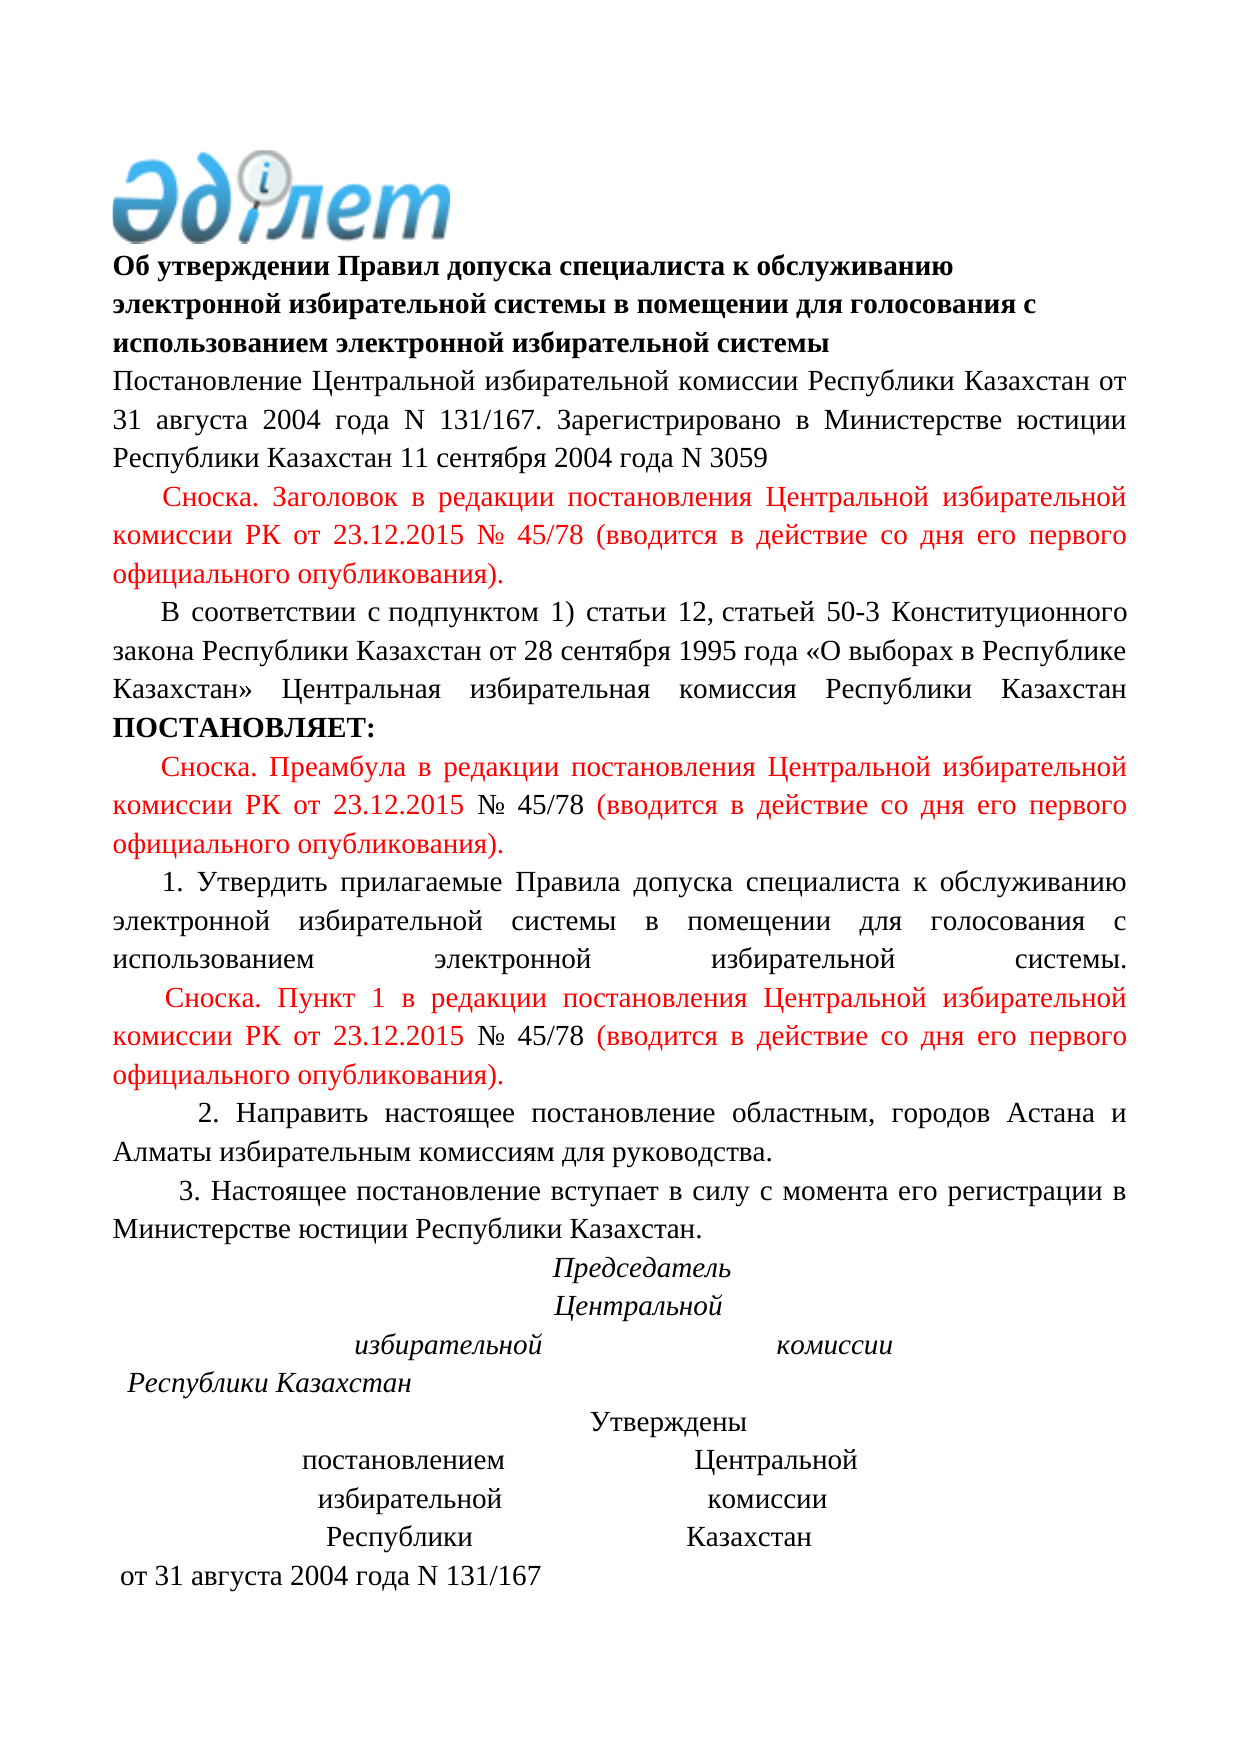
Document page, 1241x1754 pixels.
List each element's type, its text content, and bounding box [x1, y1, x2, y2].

text Об утверждении Правил допуска специалиста к обслуживанию электронной избирательной системы в помещении для голосования с использованием электронной избирательной системы [112, 248, 1128, 358]
text Утверждены постановлением Центральной избирательной комиссии Республики Казахстан от 31 августа 2004 года N 131/167 [112, 1404, 1128, 1592]
text 2. Направить настоящее постановление областным, городов Астана и Алматы избирательным комиссиям для руководства. [112, 1096, 1128, 1168]
text В соответствии с подпунктом 1) статьи 12, статьей 50-3 Конституционного закона Республики Казахстан от 28 сентября 1995 года «О выборах в Республике Казахстан» Центральная избирательная комиссия Республики Казахстан ПОСТАНОВЛЯЕТ: Сноска. Преамбула в редакции постановления Центральной избирательной комиссии РК от 23.12.2015 № 45/78 (вводится в действие со дня его первого официального опубликования). [112, 594, 1128, 859]
text 3. Настоящее постановление вступает в силу с момента его регистрации в Министерстве юстиции Республики Казахстан. [112, 1173, 1128, 1245]
text Сноска. Заголовок в редакции постановления Центральной избирательной комиссии РК от 23.12.2015 № 45/78 (вводится в действие со дня его первого официального опубликования). [112, 479, 1128, 589]
text Председатель Центральной избирательной комиссии Республики Казахстан [112, 1250, 1128, 1399]
picture [112, 150, 451, 244]
text 1. Утвердить прилагаемые Правила допуска специалиста к обслуживанию электронной избирательной системы в помещении для голосования с использованием электронной избирательной системы. Сноска. Пункт 1 в редакции постановления Центральной избирательной комиссии РК от 23.12.2015 № 45/78 (вводится в действие со дня его первого официального опубликования). [112, 864, 1128, 1091]
text Постановление Центральной избирательной комиссии Республики Казахстан от 31 августа 2004 года N 131/167. Зарегистрировано в Министерстве юстиции Республики Казахстан 11 сентября 2004 года N 3059 [112, 363, 1128, 474]
